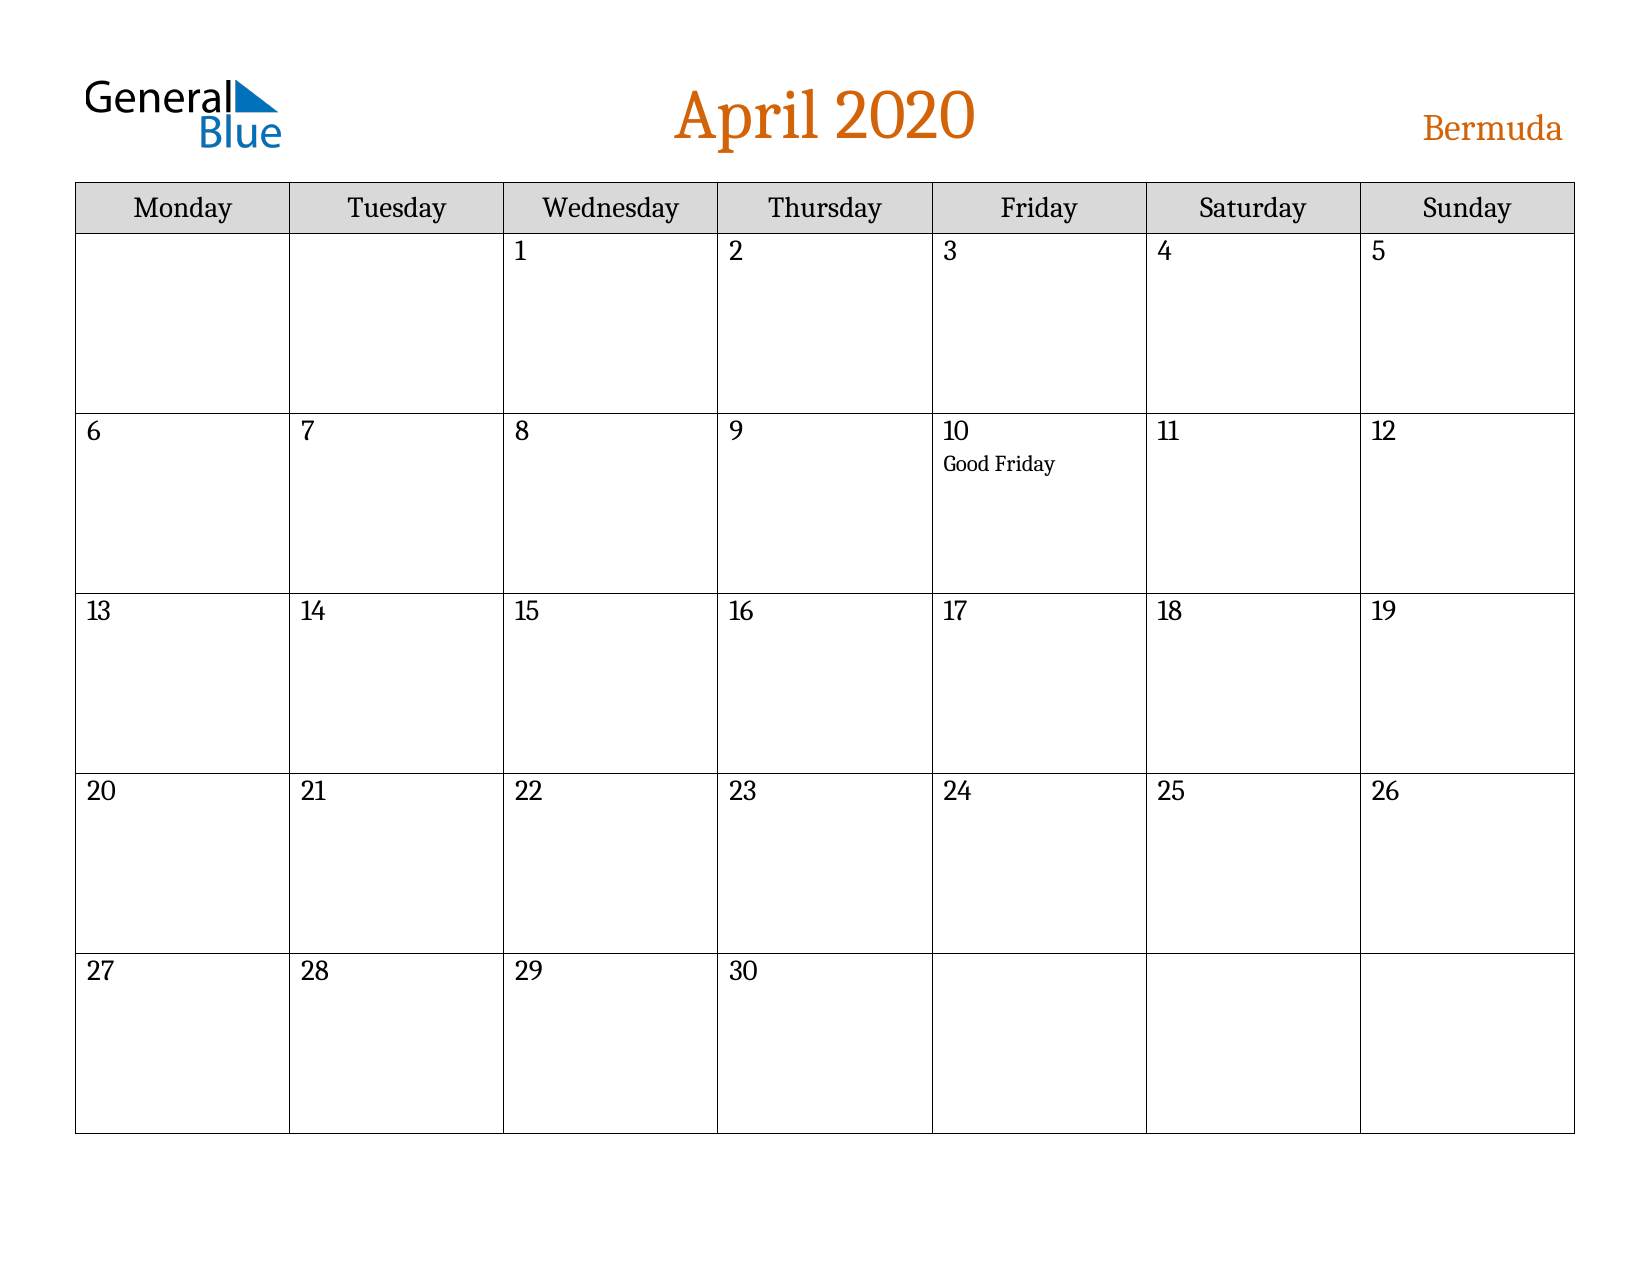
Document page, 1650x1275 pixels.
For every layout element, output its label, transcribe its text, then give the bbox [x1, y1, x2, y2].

table_cell [1361, 990, 1574, 1133]
table_cell [718, 630, 932, 773]
table_cell 28 [290, 954, 503, 990]
table_cell 1 [504, 234, 717, 270]
table_cell [76, 234, 289, 270]
table_cell 26 [1361, 774, 1574, 810]
table_header [76, 75, 503, 182]
table_cell [1361, 810, 1574, 953]
table_cell 20 [76, 774, 289, 810]
table_cell 27 [76, 954, 289, 990]
table_cell [1147, 270, 1360, 413]
table_cell [1361, 630, 1574, 773]
table_cell [76, 270, 289, 413]
table_cell Good Friday [933, 450, 1146, 593]
table_cell [290, 990, 503, 1133]
table_cell 2 [718, 234, 932, 270]
table_cell [1147, 810, 1360, 953]
table_cell [718, 810, 932, 953]
table_cell 10 [933, 414, 1146, 450]
table_cell 7 [290, 414, 503, 450]
table_cell Monday [76, 183, 289, 233]
table_cell 14 [290, 594, 503, 630]
table_cell 4 [1147, 234, 1360, 270]
table_cell 9 [718, 414, 932, 450]
table_cell 15 [504, 594, 717, 630]
table_cell Wednesday [504, 183, 717, 233]
table_cell [1147, 954, 1360, 990]
table_cell [504, 630, 717, 773]
table_cell [718, 990, 932, 1133]
table_cell 5 [1361, 234, 1574, 270]
table_cell 29 [504, 954, 717, 990]
table_cell [290, 630, 503, 773]
table_cell Sunday [1361, 183, 1574, 233]
table_cell [933, 954, 1146, 990]
table_header April 2020 [504, 75, 1146, 182]
table_cell [1361, 270, 1574, 413]
table_cell 8 [504, 414, 717, 450]
table_cell [1361, 954, 1574, 990]
table_cell [76, 630, 289, 773]
table_cell 13 [76, 594, 289, 630]
table_cell [504, 270, 717, 413]
table_cell 12 [1361, 414, 1574, 450]
table_cell Thursday [718, 183, 932, 233]
table_cell [1147, 990, 1360, 1133]
table_cell 17 [933, 594, 1146, 630]
table_cell [504, 810, 717, 953]
table_cell [290, 234, 503, 270]
table_cell [76, 990, 289, 1133]
table_cell Friday [933, 183, 1146, 233]
table_cell [76, 450, 289, 593]
table_cell 16 [718, 594, 932, 630]
table_cell [933, 270, 1146, 413]
table_cell [290, 450, 503, 593]
table_cell [76, 810, 289, 953]
table_cell [718, 450, 932, 593]
table_cell [290, 270, 503, 413]
table_cell [933, 990, 1146, 1133]
table_header Bermuda [1146, 75, 1574, 182]
table_cell 23 [718, 774, 932, 810]
table_cell 22 [504, 774, 717, 810]
table_cell [933, 630, 1146, 773]
table_cell [1147, 450, 1360, 593]
table_cell 30 [718, 954, 932, 990]
table_cell 21 [290, 774, 503, 810]
table_cell [933, 810, 1146, 953]
table_cell [718, 270, 932, 413]
picture [86, 80, 281, 148]
table_cell [504, 450, 717, 593]
table_cell [290, 810, 503, 953]
table_cell Tuesday [290, 183, 503, 233]
table_cell 3 [933, 234, 1146, 270]
table_cell 18 [1147, 594, 1360, 630]
table_cell 11 [1147, 414, 1360, 450]
table_cell 24 [933, 774, 1146, 810]
table_cell [1147, 630, 1360, 773]
table_cell 19 [1361, 594, 1574, 630]
table_cell [504, 990, 717, 1133]
table_cell [1361, 450, 1574, 593]
table_cell Saturday [1147, 183, 1360, 233]
table_cell 6 [76, 414, 289, 450]
table_cell 25 [1147, 774, 1360, 810]
